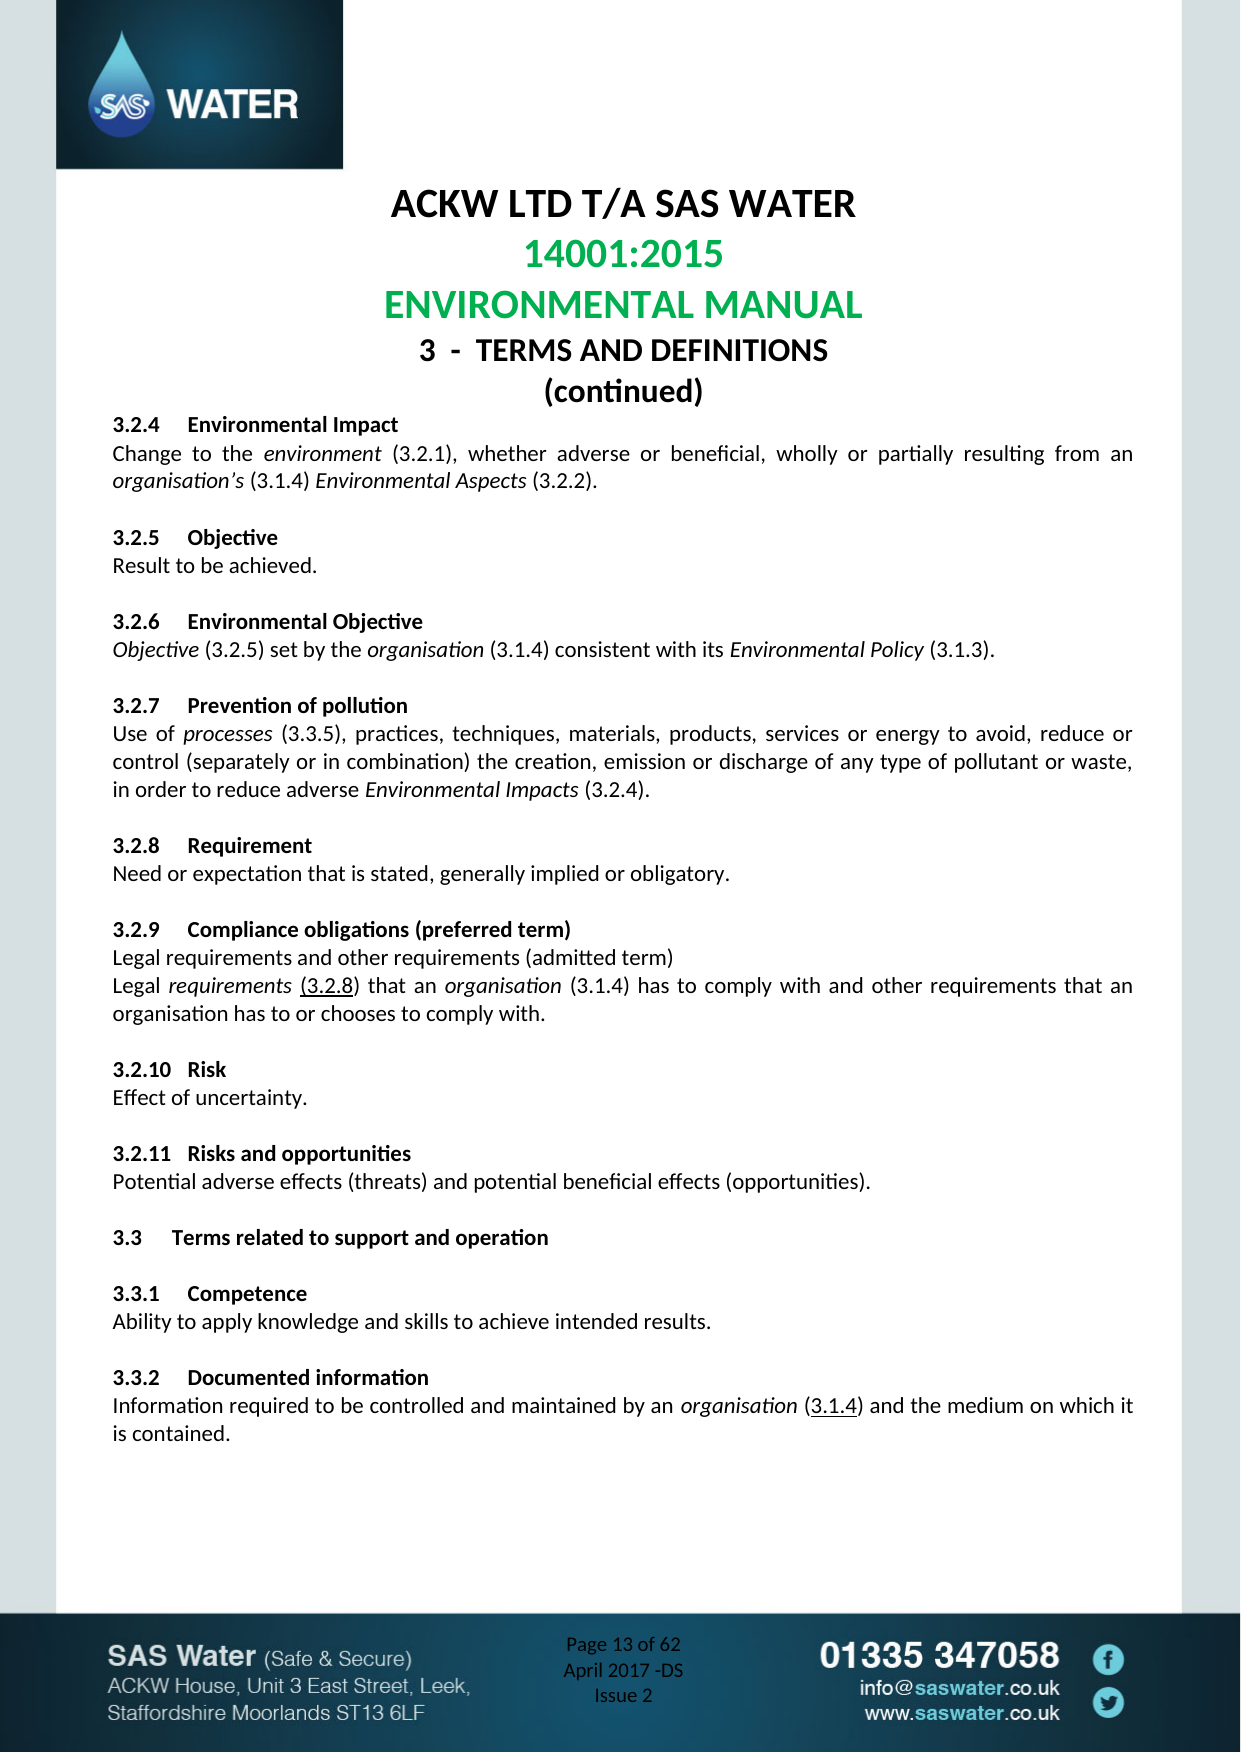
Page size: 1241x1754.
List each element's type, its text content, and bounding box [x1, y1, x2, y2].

text Potential adverse effects (threats) and potential beneficial effects (opportunities). [112, 1167, 1134, 1195]
text 3.2.8 Requirement [112, 831, 1134, 859]
text 3.2.5 Objective [112, 523, 1134, 551]
text Legal requirements and other requirements (admitted term) [112, 943, 1134, 971]
text Ability to apply knowledge and skills to achieve intended results. [112, 1307, 1134, 1335]
text Change to the environment (3.2.1), whether adverse or beneficial, wholly or partially resulting from an organisation’s (3.1.4) Environmental Aspects (3.2.2). [112, 439, 1134, 495]
text Effect of uncertainty. [112, 1083, 1134, 1111]
text Objective (3.2.5) set by the organisation (3.1.4) consistent with its Environmental Policy (3.1.3). [112, 635, 1134, 663]
text Information required to be controlled and maintained by an organisation (3.1.4) and the medium on which it is contained. [112, 1391, 1134, 1447]
picture [0, 0, 1241, 1752]
text Use of processes (3.3.5), practices, techniques, materials, products, services or energy to avoid, reduce or control (separately or in combination) the creation, emission or discharge of any type of pollutant or waste, in order to reduce adverse Environmental Impacts (3.2.4). [112, 719, 1134, 803]
text 3.2.7 Prevention of pollution [112, 691, 1134, 719]
text Need or expectation that is stated, generally implied or obligatory. [112, 859, 1134, 887]
text 3.3 Terms related to support and operation [112, 1223, 1134, 1251]
text 3.2.9 Compliance obligations (preferred term) [112, 915, 1134, 943]
text 3.3.1 Competence [112, 1279, 1134, 1307]
text 3.2.10 Risk [112, 1055, 1134, 1083]
text 3.3.2 Documented information [112, 1363, 1134, 1391]
text (continued) [112, 370, 1134, 411]
text 3 - TERMS AND DEFINITIONS [112, 329, 1134, 370]
text 3.2.11 Risks and opportunities [112, 1139, 1134, 1167]
text 3.2.4 Environmental Impact [112, 411, 1134, 439]
text 3.2.6 Environmental Objective [112, 607, 1134, 635]
text Legal requirements (3.2.8) that an organisation (3.1.4) has to comply with and other requirements that an organisation has to or chooses to comply with. [112, 971, 1134, 1027]
text Result to be achieved. [112, 551, 1134, 579]
